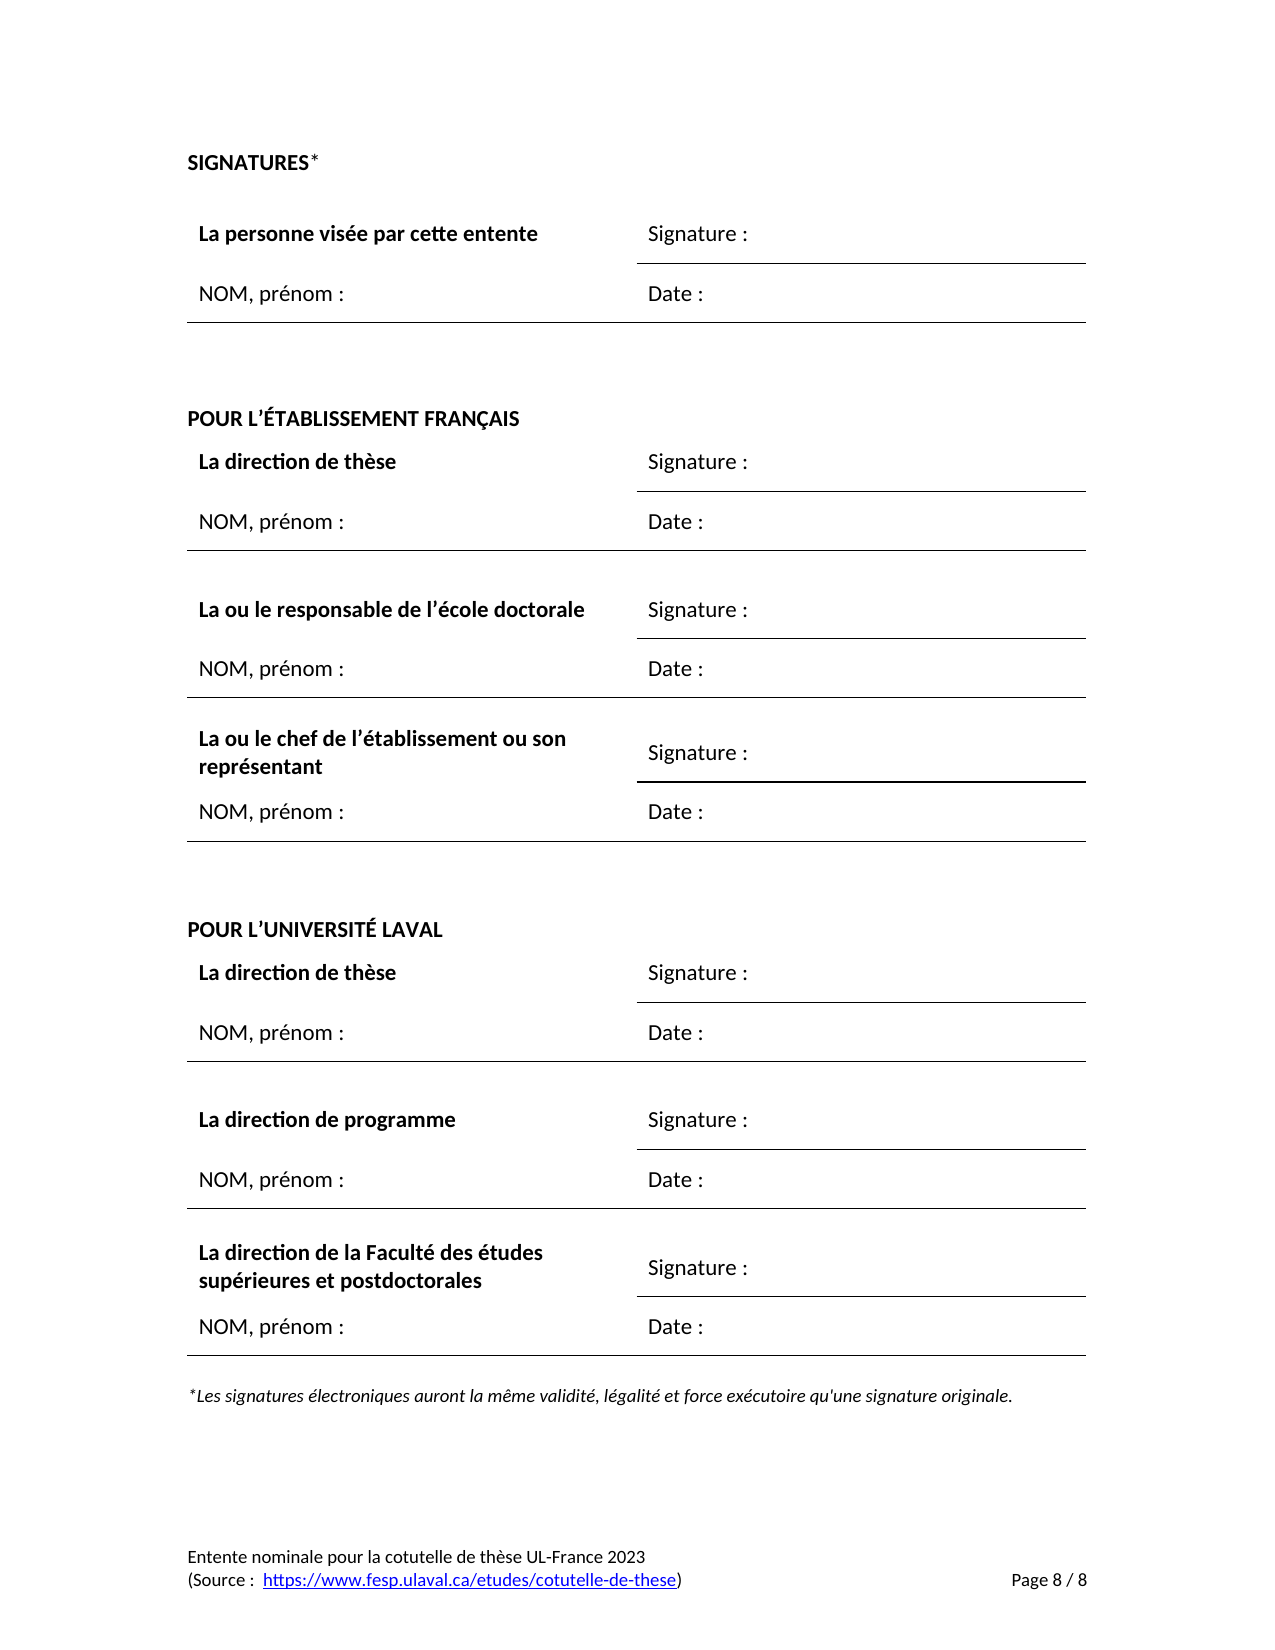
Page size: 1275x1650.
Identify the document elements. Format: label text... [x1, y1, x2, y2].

table_cell Date : [637, 492, 1086, 550]
table_header Signature : [637, 579, 1086, 638]
text Pour l’Université Laval [187, 915, 1088, 943]
table_header Signature : [637, 432, 1086, 491]
table_cell NOM, prénom : [187, 1149, 637, 1208]
table_header Signature : [637, 723, 1086, 781]
table_cell NOM, prénom : [187, 638, 637, 697]
table_cell Date : [637, 264, 1086, 322]
table_cell Date : [637, 783, 1086, 841]
table_header La direction de thèse [187, 432, 637, 491]
text *Les signatures électroniques auront la même validité, légalité et force exécutoire qu'une signature originale. [187, 1384, 1088, 1407]
table_header Signature : [637, 1090, 1086, 1149]
table_header La ou le chef de l’établissement ou son représentant [187, 723, 637, 781]
table_cell NOM, prénom : [187, 1296, 637, 1355]
table_cell Date : [637, 1150, 1086, 1208]
table_cell Date : [637, 1297, 1086, 1355]
table_header La ou le responsable de l’école doctorale [187, 579, 637, 638]
table_cell NOM, prénom : [187, 1002, 637, 1061]
table_header La direction de thèse [187, 943, 637, 1002]
table_cell Date : [637, 1003, 1086, 1061]
text SIGNATURES* [187, 148, 1088, 176]
table_header La personne visée par cette entente [187, 204, 637, 263]
table_header La direction de la Faculté des études supérieures et postdoctorales [187, 1237, 637, 1296]
table_cell Date : [637, 639, 1086, 697]
table_header La direction de programme [187, 1090, 637, 1149]
table_cell NOM, prénom : [187, 263, 637, 322]
table_header Signature : [637, 204, 1086, 263]
table_cell NOM, prénom : [187, 781, 637, 841]
table_cell NOM, prénom : [187, 491, 637, 550]
table_header Signature : [637, 1237, 1086, 1296]
text POUR L’ÉTABLISSEMENT FRANÇAIS [187, 404, 1088, 432]
table_header Signature : [637, 943, 1086, 1002]
